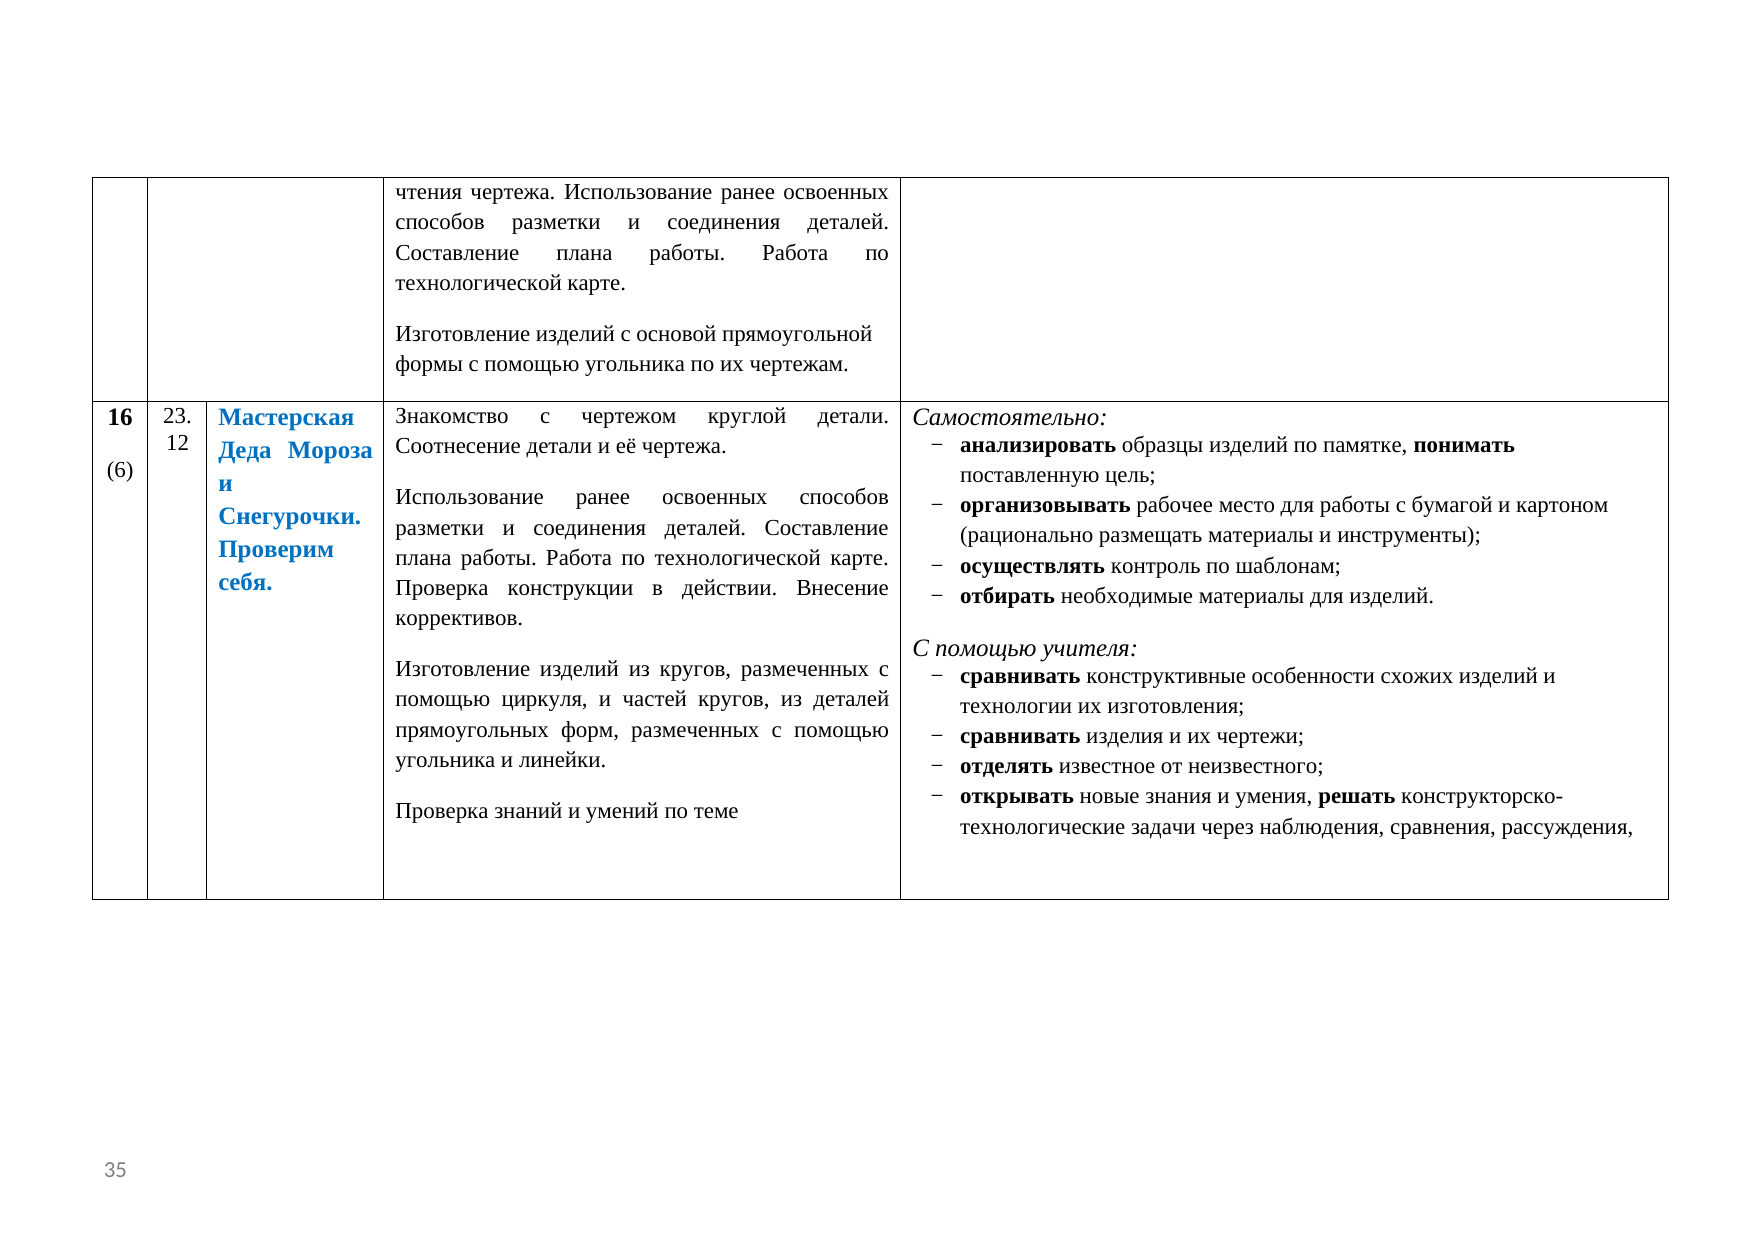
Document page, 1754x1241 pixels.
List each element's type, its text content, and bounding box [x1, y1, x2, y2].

table_cell [148, 178, 383, 401]
table_cell 23.12 [148, 402, 206, 899]
table_cell Мастерская Деда Мороза и Снегурочки. Проверим себя. [207, 402, 383, 899]
table_cell Самостоятельно: анализировать образцы изделий по памятке, понимать поставленную цель; организовывать рабочее место для работы с бумагой и картоном (рационально размещать материалы и инструменты); осуществлять контроль по шаблонам; отбирать необходимые материалы для изделий. С помощью учителя: сравнивать конструктивные особенности схожих изделий и технологии их изготовления; сравнивать изделия и их чертежи; отделять известное от неизвестного; открывать новые знания и умения, решать конструкторско-технологические задачи через наблюдения, сравнения, рассуждения, [901, 402, 1668, 899]
table_cell [901, 178, 1668, 401]
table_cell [384, 178, 900, 401]
table_cell 16 (6) [93, 402, 147, 899]
table_cell [93, 178, 147, 401]
table_cell Знакомство с чертежом круглой детали. Соотнесение детали и её чертежа. Использование ранее освоенных способов разметки и соединения деталей. Составление плана работы. Работа по технологической карте. Проверка конструкции в действии. Внесение коррективов. Изготовление изделий из кругов, размеченных с помощью циркуля, и частей кругов, из деталей прямоугольных форм, размеченных с помощью угольника и линейки. Проверка знаний и умений по теме [384, 402, 900, 899]
